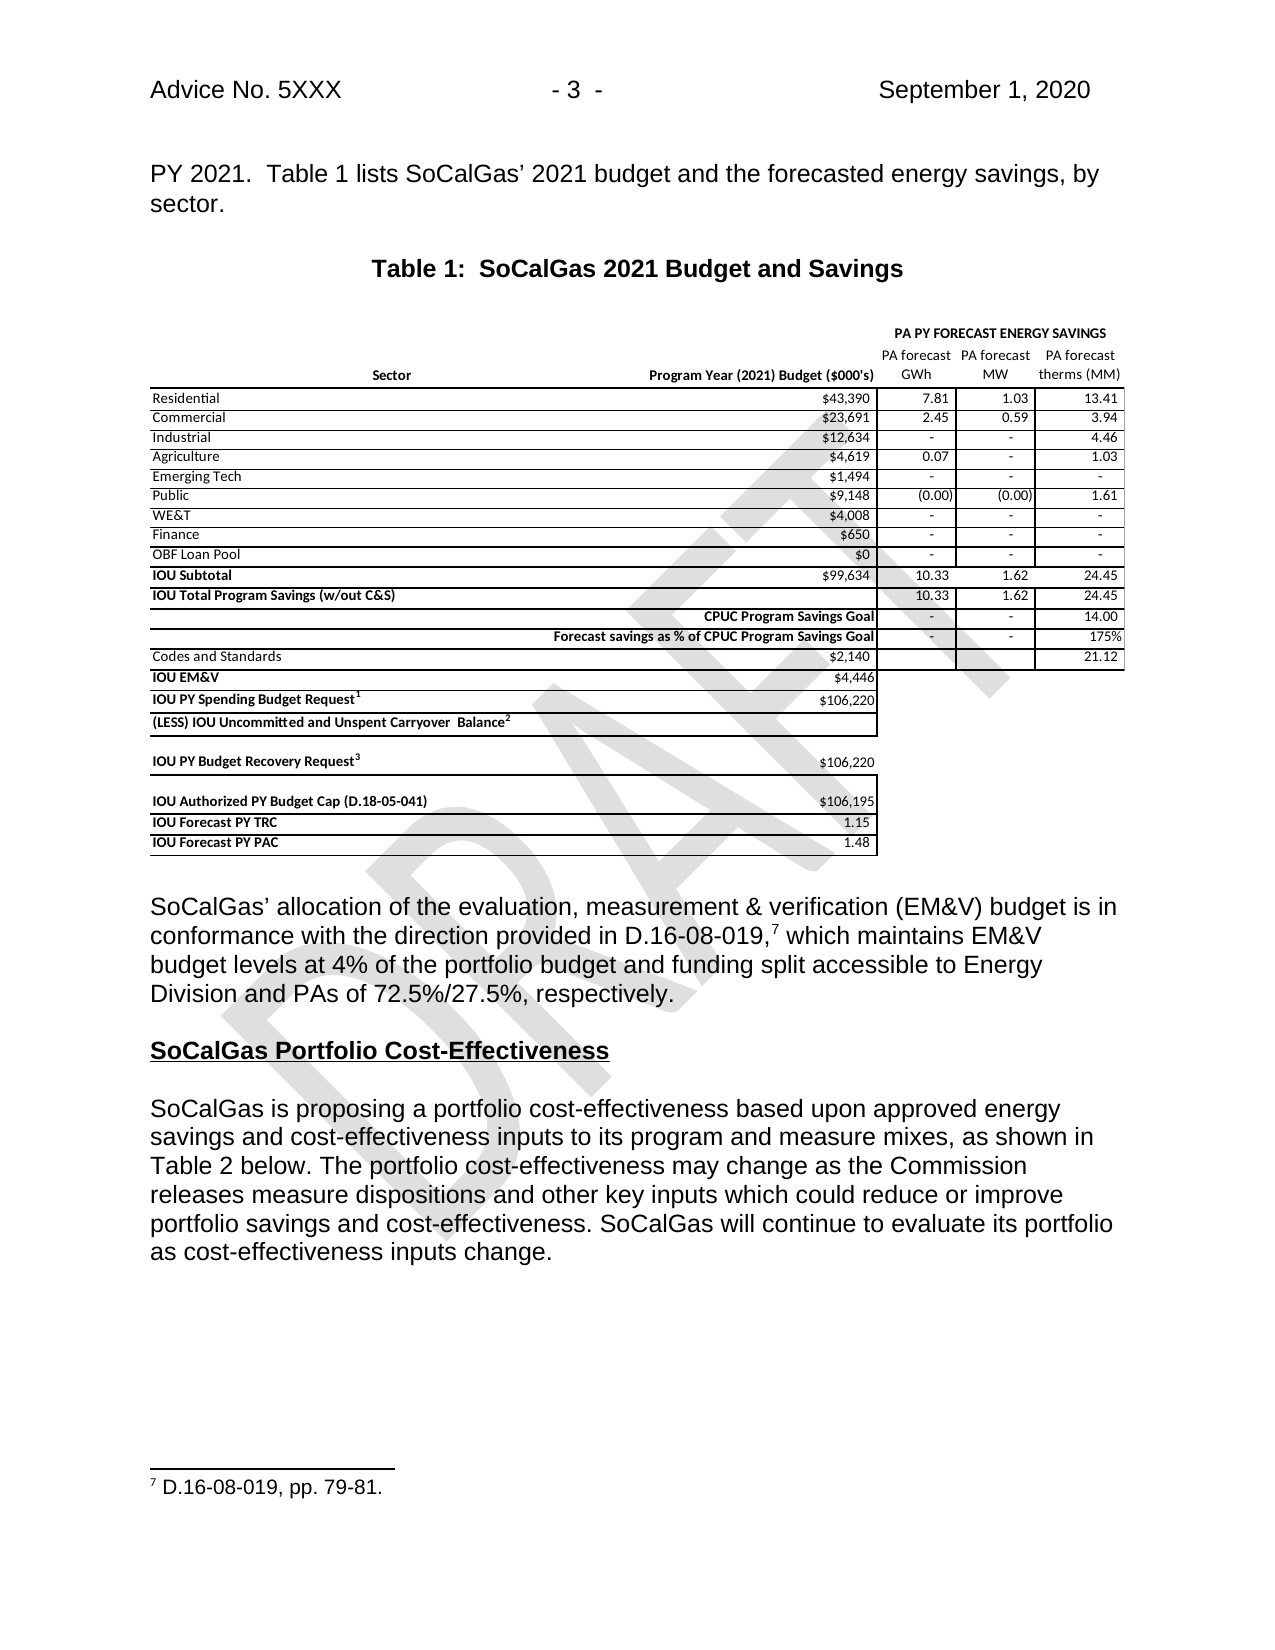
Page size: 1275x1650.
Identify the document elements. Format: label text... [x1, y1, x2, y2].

text SoCalGas Portfolio Cost-Effectiveness [150, 1036, 1125, 1065]
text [150, 150, 1107, 218]
text portfolio savings and cost-effectiveness. SoCalGas will continue to evaluate its portfolio as cost-effectiveness inputs change. [150, 1208, 1125, 1266]
text SoCalGas is proposing a portfolio cost-effectiveness based upon approved energy [150, 1093, 1125, 1122]
text releases measure dispositions and other key inputs which could reduce or improve [150, 1180, 1125, 1208]
text savings and cost-effectiveness inputs to its program and measure mixes, as shown in Table 2 below. The portfolio cost-effectiveness may change as the Commission [150, 1122, 1125, 1180]
text Table 1: SoCalGas 2021 Budget and Savings [150, 254, 1125, 282]
text SoCalGas’ allocation of the evaluation, measurement & verification (EM&V) budget is in conformance with the direction provided in D.16-08-019, which maintains EM&V budget levels at 4% of the portfolio budget and funding split accessible to Energy Division and PAs of 72.5%/27.5%, respectively. [150, 892, 1125, 1007]
